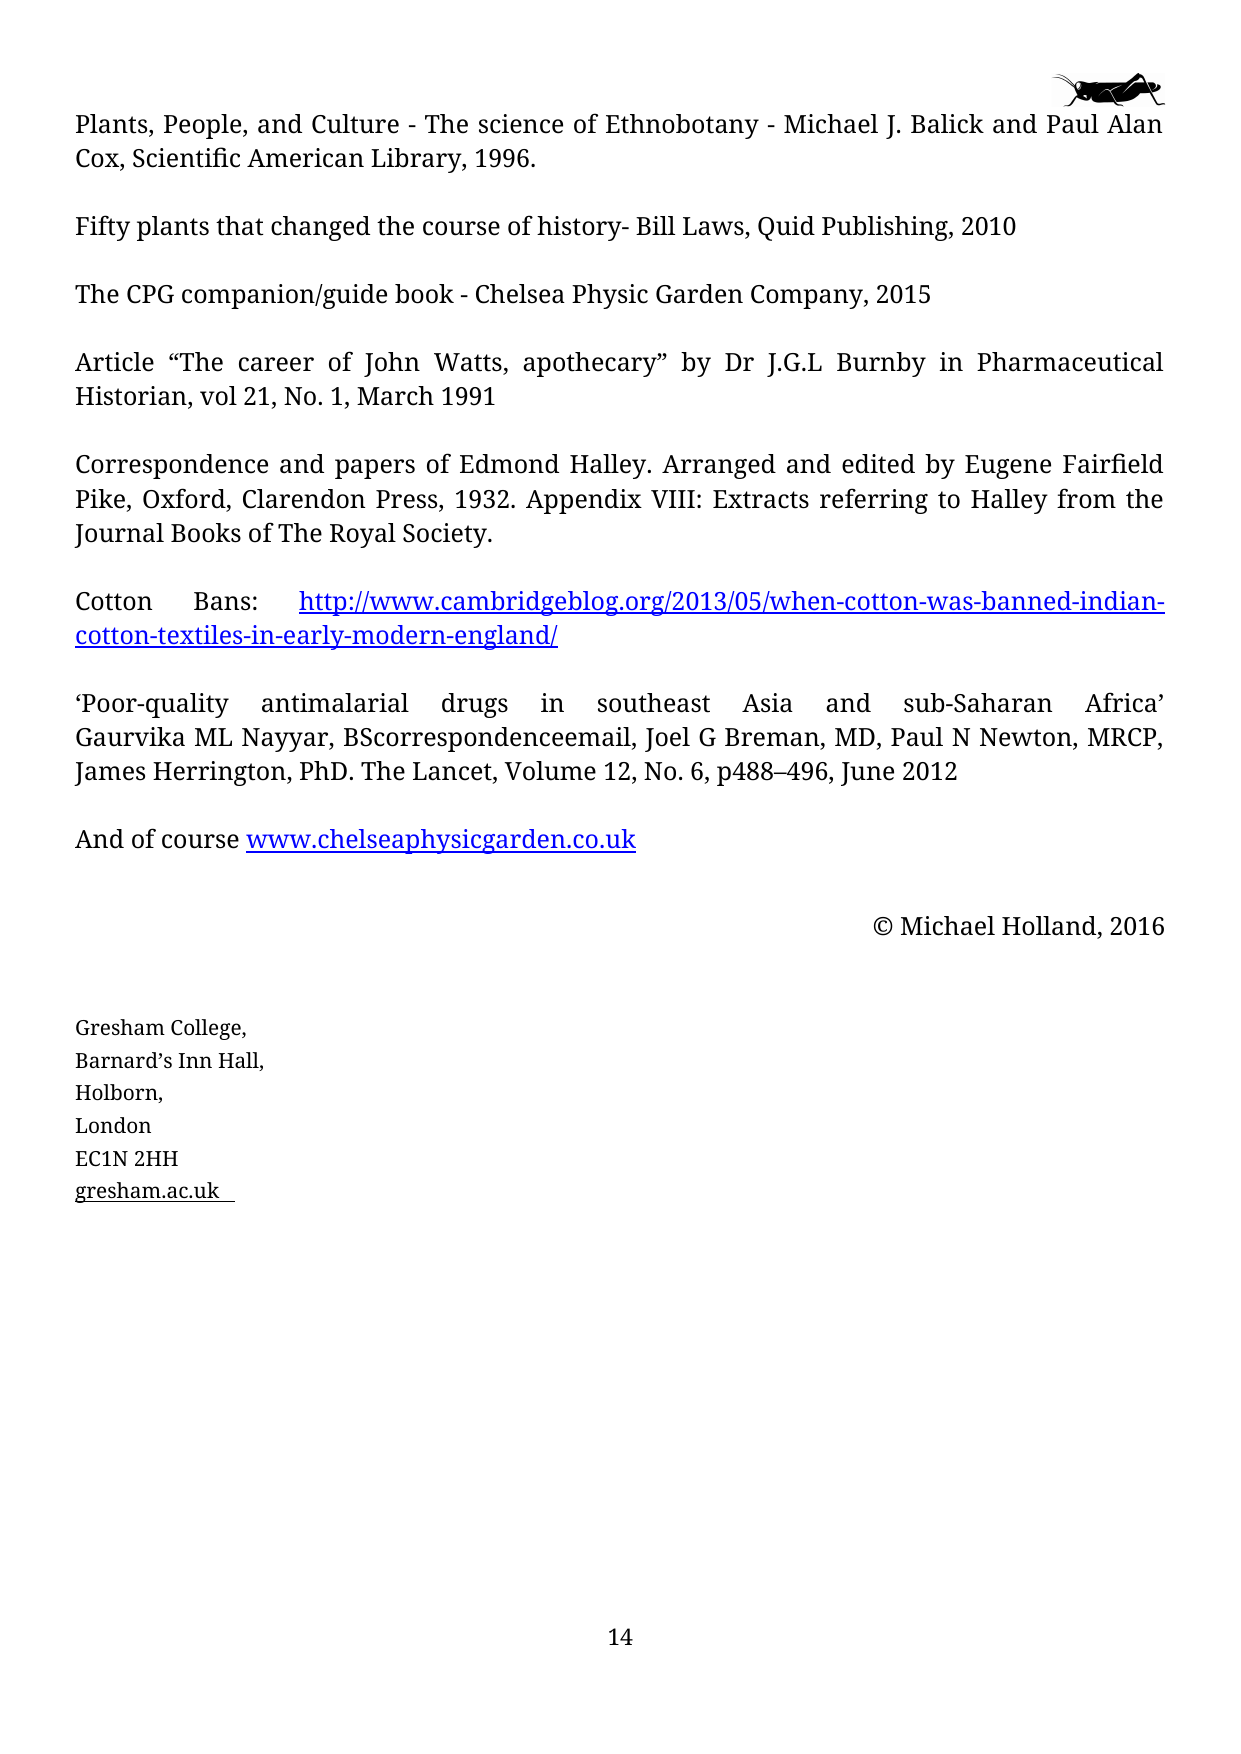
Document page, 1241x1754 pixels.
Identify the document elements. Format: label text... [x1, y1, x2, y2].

text ‘Poor-quality antimalarial drugs in southeast Asia and sub-Saharan Africa’ Gaurvika ML Nayyar, BScorrespondenceemail, Joel G Breman, MD, Paul N Newton, MRCP, James Herrington, PhD. The Lancet, Volume 12, No. 6, p488–496, June 2012 [75, 686, 1165, 788]
text The CPG companion/guide book - Chelsea Physic Garden Company, 2015 [75, 277, 1165, 311]
text EC1N 2HH [75, 1144, 1165, 1172]
text Correspondence and papers of Edmond Halley. Arranged and edited by Eugene Fairfield Pike, Oxford, Clarendon Press, 1932. Appendix VIII: Extracts referring to Halley from the Journal Books of The Royal Society. [75, 447, 1165, 549]
text Fifty plants that changed the course of history- Bill Laws, Quid Publishing, 2010 [75, 209, 1165, 243]
text Gresham College, [75, 1013, 1165, 1042]
text And of course www.chelseaphysicgarden.co.uk [75, 822, 1165, 856]
text gresham.ac.uk [75, 1176, 1165, 1205]
text London [75, 1111, 1165, 1139]
picture [1051, 73, 1166, 107]
text Cotton Bans: http://www.cambridgeblog.org/2013/05/when-cotton-was-banned-indian-cotton-textiles-in-early-modern-england/ [75, 583, 1165, 652]
text Plants, People, and Culture - The science of Ethnobotany - Michael J. Balick and Paul Alan Cox, Scientific American Library, 1996. [75, 107, 1165, 175]
text Holborn, [75, 1078, 1165, 1107]
text © Michael Holland, 2016 [75, 909, 1165, 943]
text Article “The career of John Watts, apothecary” by Dr J.G.L Burnby in Pharmaceutical Historian, vol 21, No. 1, March 1991 [75, 345, 1165, 413]
text Barnard’s Inn Hall, [75, 1046, 1165, 1074]
